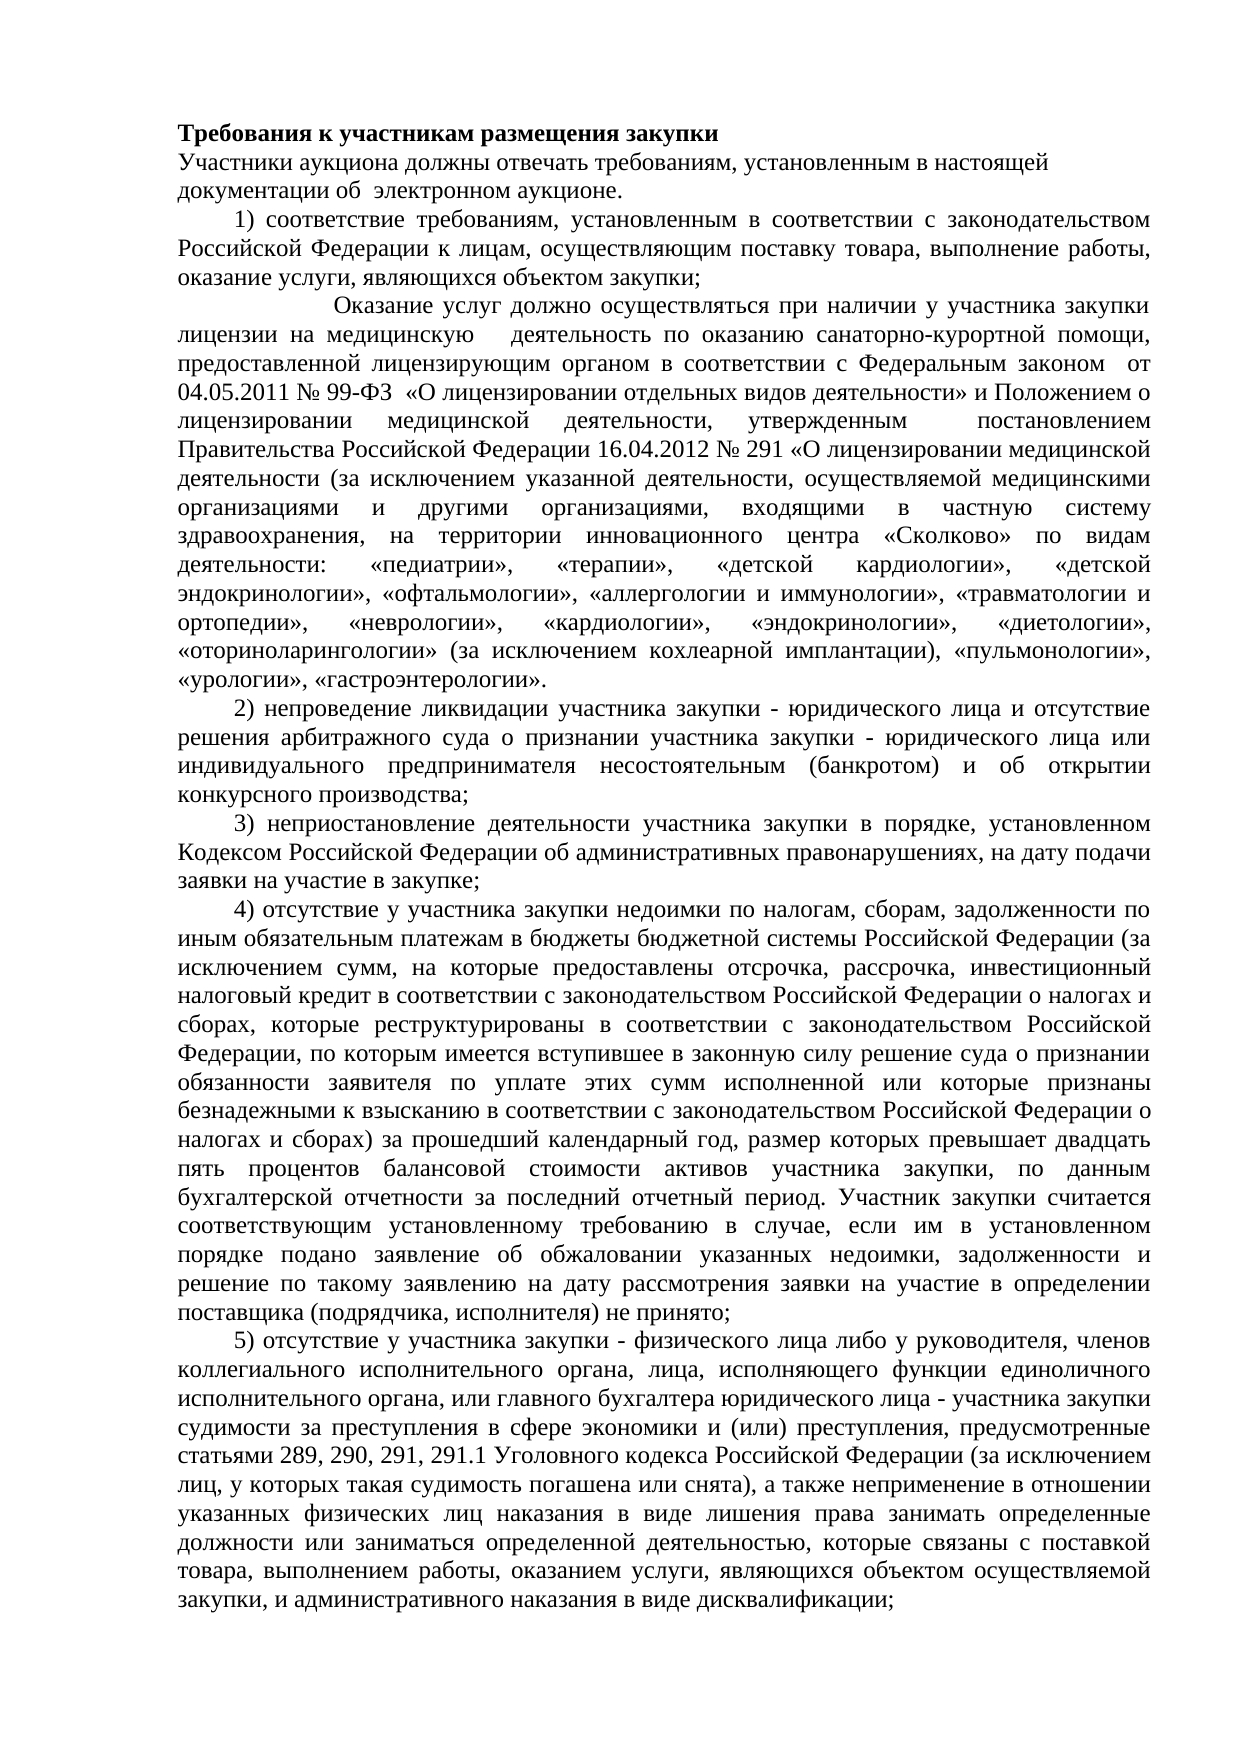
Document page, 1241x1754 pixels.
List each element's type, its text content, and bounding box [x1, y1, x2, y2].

text 5) отсутствие у участника закупки - физического лица либо у руководителя, членов коллегиального исполнительного органа, лица, исполняющего функции единоличного исполнительного органа, или главного бухгалтера юридического лица - участника закупки судимости за преступления в сфере экономики и (или) преступления, предусмотренные статьями 289, 290, 291, 291.1 Уголовного кодекса Российской Федерации (за исключением лиц, у которых такая судимость погашена или снята), а также неприменение в отношении указанных физических лиц наказания в виде лишения права занимать определенные должности или заниматься определенной деятельностью, которые связаны с поставкой товара, выполнением работы, оказанием услуги, являющихся объектом осуществляемой закупки, и административного наказания в виде дисквалификации; [177, 1326, 1152, 1613]
text 4) отсутствие у участника закупки недоимки по налогам, сборам, задолженности по иным обязательным платежам в бюджеты бюджетной системы Российской Федерации (за исключением сумм, на которые предоставлены отсрочка, рассрочка, инвестиционный налоговый кредит в соответствии с законодательством Российской Федерации о налогах и сборах, которые реструктурированы в соответствии с законодательством Российской Федерации, по которым имеется вступившее в законную силу решение суда о признании обязанности заявителя по уплате этих сумм исполненной или которые признаны безнадежными к взысканию в соответствии с законодательством Российской Федерации о налогах и сборах) за прошедший календарный год, размер которых превышает двадцать пять процентов балансовой стоимости активов участника закупки, по данным бухгалтерской отчетности за последний отчетный период. Участник закупки считается соответствующим установленному требованию в случае, если им в установленном порядке подано заявление об обжаловании указанных недоимки, задолженности и решение по такому заявлению на дату рассмотрения заявки на участие в определении поставщика (подрядчика, исполнителя) не принято; [177, 894, 1152, 1326]
text Оказание услуг должно осуществляться при наличии у участника закупки лицензии на медицинскую деятельность по оказанию санаторно-курортной помощи, предоставленной лицензирующим органом в соответствии с Федеральным законом от 04.05.2011 № 99-ФЗ «О лицензировании отдельных видов деятельности» и Положением о лицензировании медицинской деятельности, утвержденным постановлением Правительства Российской Федерации 16.04.2012 № 291 «О лицензировании медицинской деятельности (за исключением указанной деятельности, осуществляемой медицинскими организациями и другими организациями, входящими в частную систему здравоохранения, на территории инновационного центра «Сколково» по видам деятельности: «педиатрии», «терапии», «детской кардиологии», «детской эндокринологии», «офтальмологии», «аллергологии и иммунологии», «травматологии и ортопедии», «неврологии», «кардиологии», «эндокринологии», «диетологии», «оториноларингологии» (за исключением кохлеарной имплантации), «пульмонологии», «урологии», «гастроэнтерологии». [177, 291, 1152, 693]
text 1) соответствие требованиям, установленным в соответствии с законодательством Российской Федерации к лицам, осуществляющим поставку товара, выполнение работы, оказание услуги, являющихся объектом закупки; [177, 204, 1152, 291]
text 3) неприостановление деятельности участника закупки в порядке, установленном Кодексом Российской Федерации об административных правонарушениях, на дату подачи заявки на участие в закупке; [177, 808, 1152, 894]
text Участники аукциона должны отвечать требованиям, установленным в настоящей документации об электронном аукционе. [177, 147, 1152, 204]
text Требования к участникам размещения закупки [177, 118, 1152, 147]
text 2) непроведение ликвидации участника закупки - юридического лица и отсутствие решения арбитражного суда о признании участника закупки - юридического лица или индивидуального предпринимателя несостоятельным (банкротом) и об открытии конкурсного производства; [177, 693, 1152, 808]
